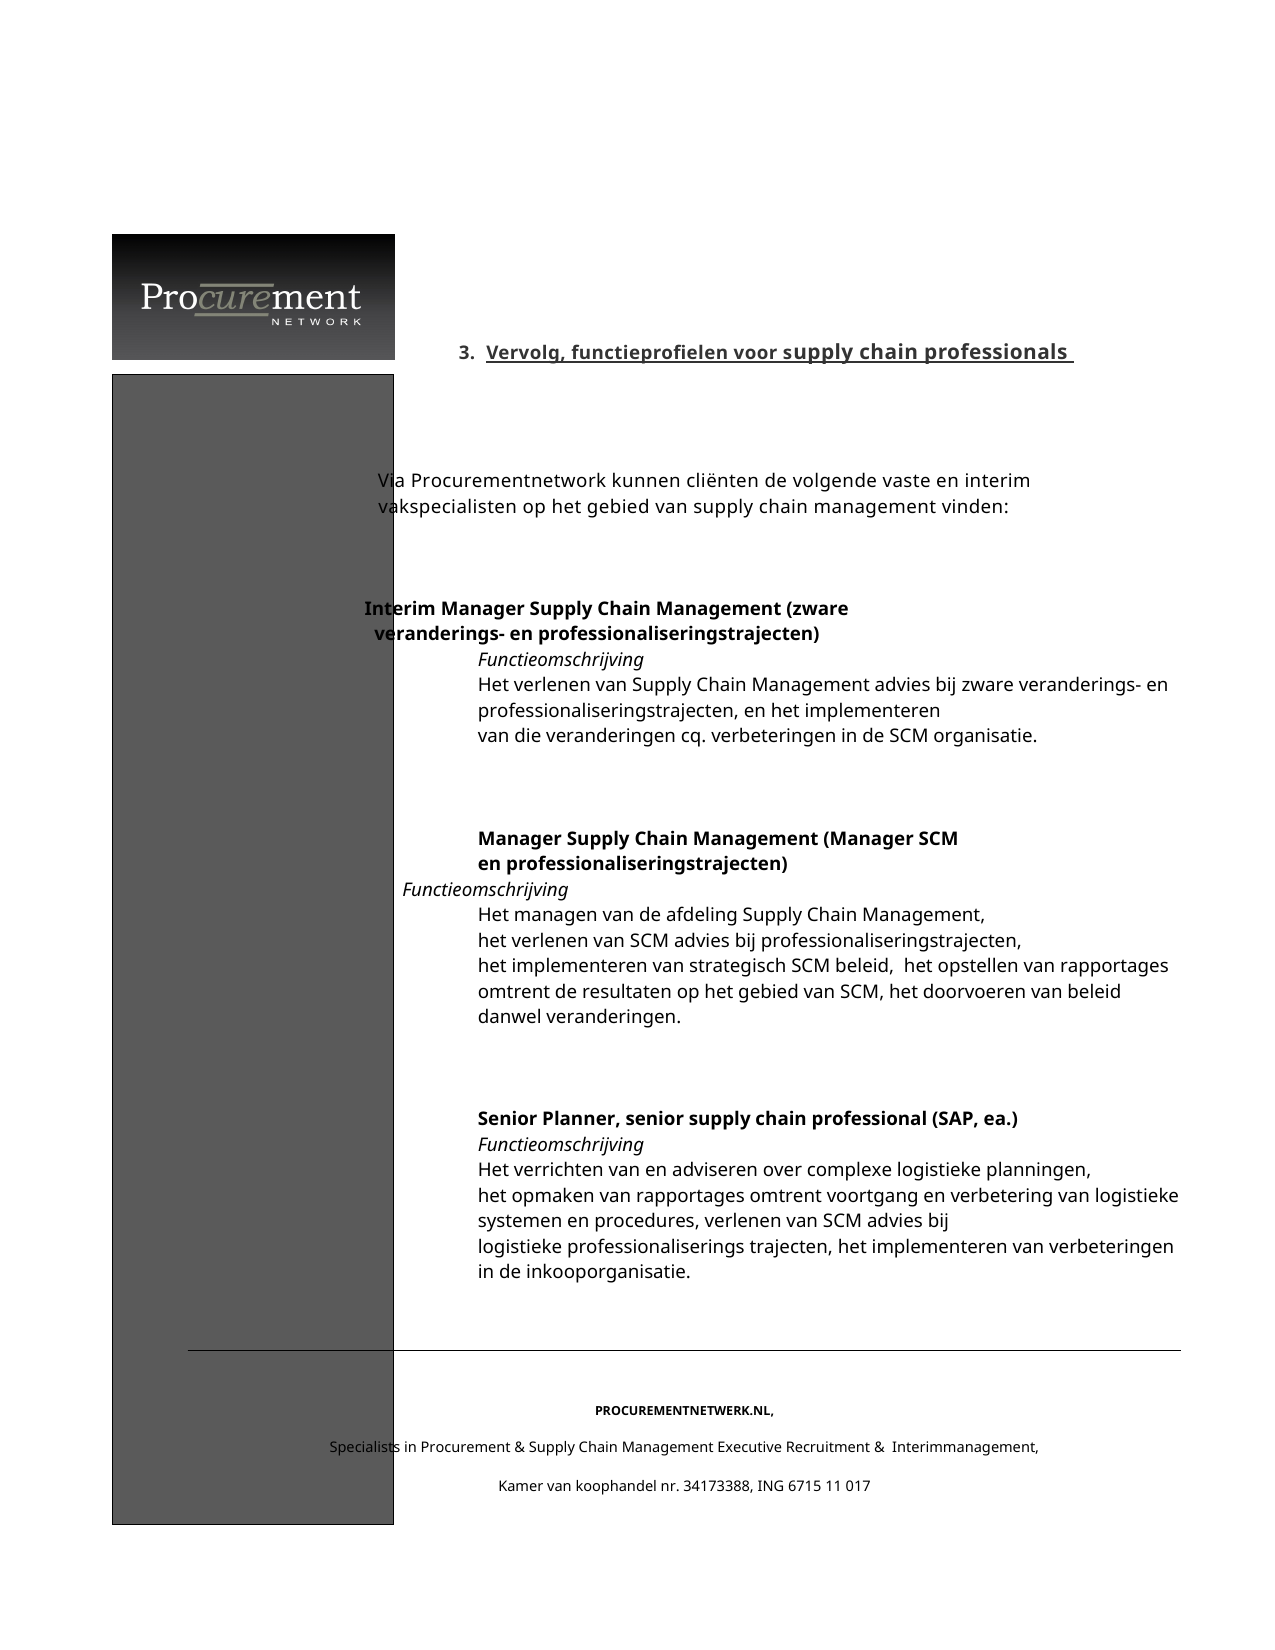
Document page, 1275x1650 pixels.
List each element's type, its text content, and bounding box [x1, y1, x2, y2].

picture [112, 234, 395, 360]
text Manager Supply Chain Management (Manager SCM [478, 825, 1181, 850]
text Het managen van de afdeling Supply Chain Management, [478, 901, 1181, 927]
subtitle Functieomschrijving [403, 1131, 1181, 1157]
subtitle Functieomschrijving [403, 646, 1181, 672]
text Senior Planner, senior supply chain professional (SAP, ea.) [478, 1106, 1181, 1131]
text het verlenen van SCM advies bij professionaliseringstrajecten, [478, 927, 1181, 952]
text Via Procurementnetwork kunnen cliënten de volgende vaste en interim [187, 467, 1181, 493]
text het implementeren van strategisch SCM beleid, het opstellen van rapportages omtrent de resultaten op het gebied van SCM, het doorvoeren van beleid danwel veranderingen. [478, 952, 1181, 1029]
text van die veranderingen cq. verbeteringen in de SCM organisatie. [478, 723, 1181, 748]
text en professionaliseringstrajecten) [478, 850, 1181, 876]
text veranderings- en professionaliseringstrajecten) [37, 621, 1181, 646]
text Interim Manager Supply Chain Management (zware [37, 595, 1181, 621]
text Het verrichten van en adviseren over complexe logistieke planningen, [478, 1157, 1181, 1182]
text Het verlenen van Supply Chain Management advies bij zware veranderings- en professionaliseringstrajecten, en het implementeren [478, 672, 1181, 723]
subtitle Functieomschrijving [187, 876, 1181, 901]
text vakspecialisten op het gebied van supply chain management vinden: [187, 493, 1181, 518]
text het opmaken van rapportages omtrent voortgang en verbetering van logistieke systemen en procedures, verlenen van SCM advies bij [478, 1182, 1181, 1233]
text logistieke professionaliserings trajecten, het implementeren van verbeteringen in de inkooporganisatie. [478, 1233, 1181, 1284]
